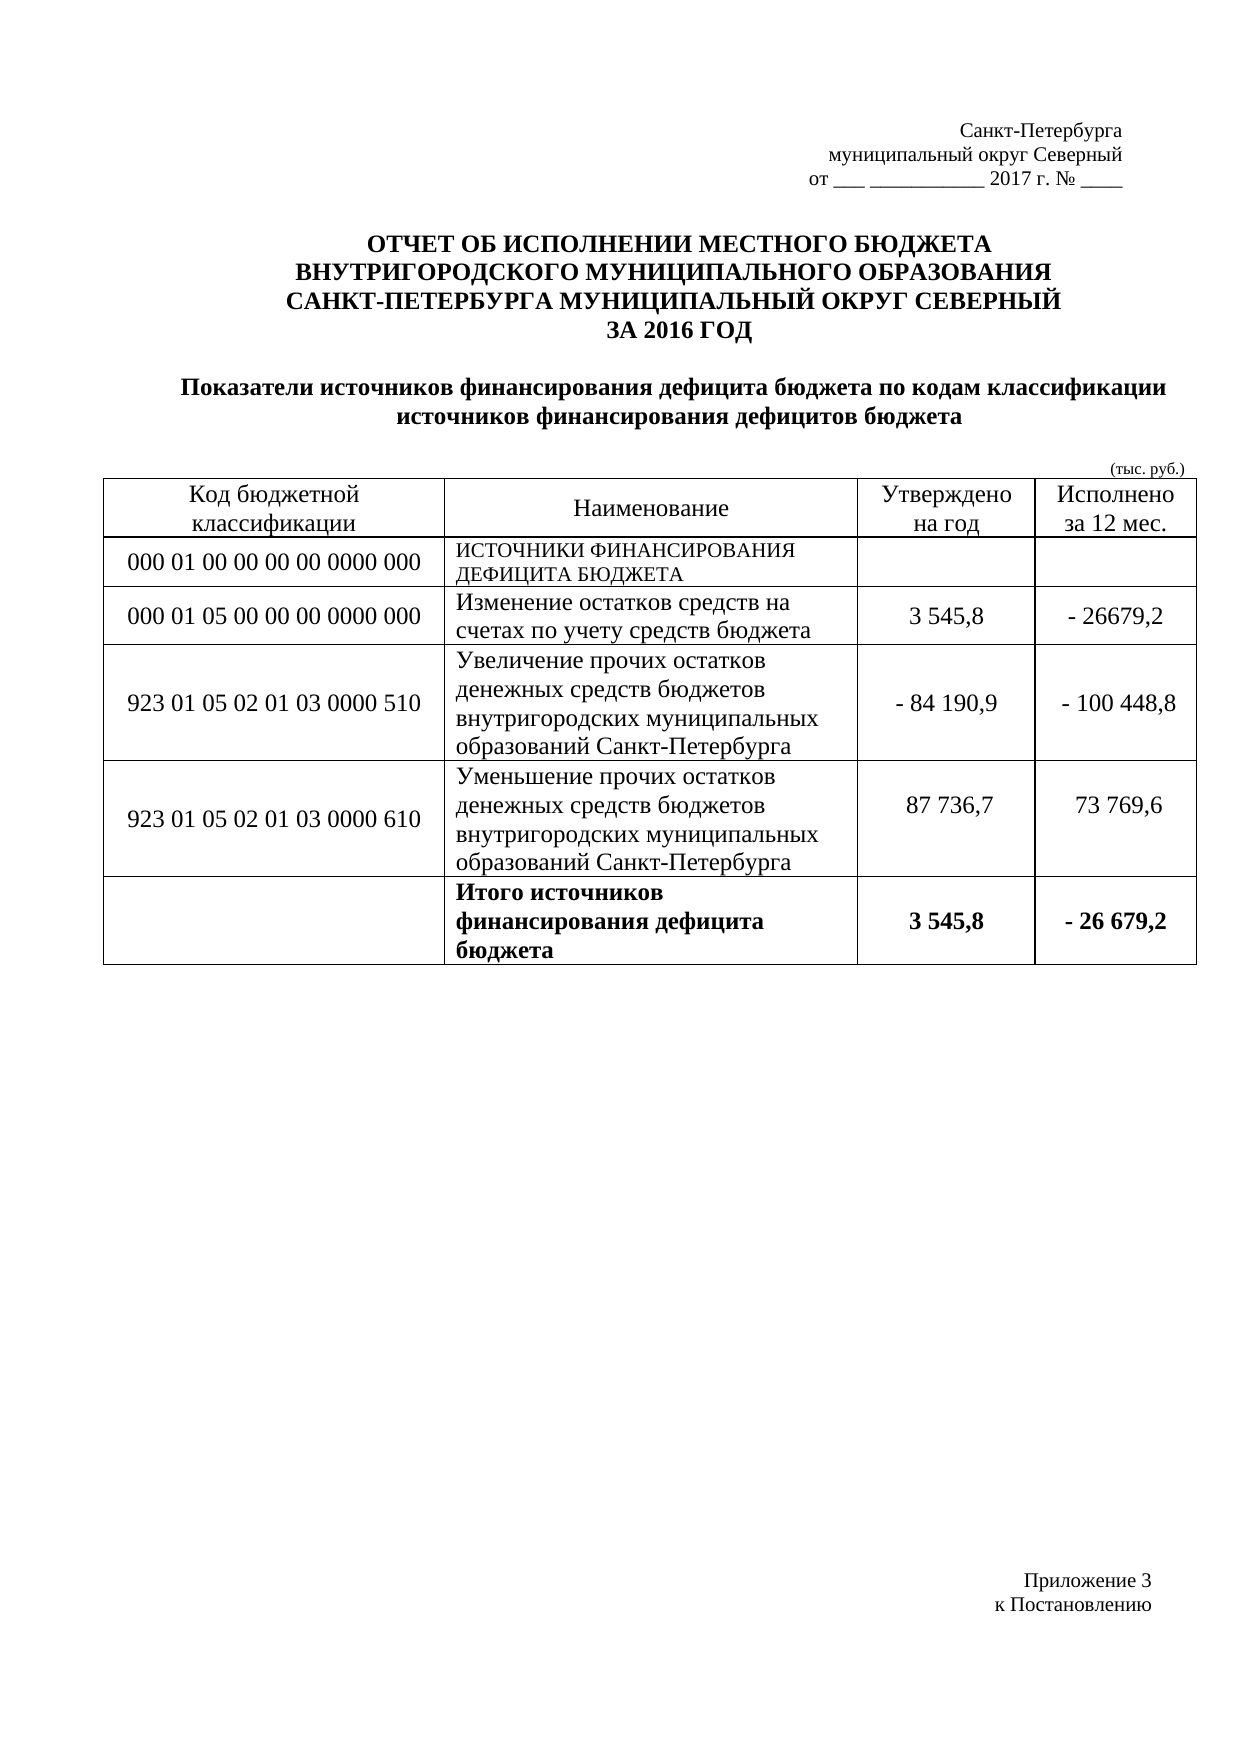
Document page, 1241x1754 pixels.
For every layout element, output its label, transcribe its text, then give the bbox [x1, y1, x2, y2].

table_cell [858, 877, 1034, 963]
text Приложение 3 [177, 1568, 1152, 1592]
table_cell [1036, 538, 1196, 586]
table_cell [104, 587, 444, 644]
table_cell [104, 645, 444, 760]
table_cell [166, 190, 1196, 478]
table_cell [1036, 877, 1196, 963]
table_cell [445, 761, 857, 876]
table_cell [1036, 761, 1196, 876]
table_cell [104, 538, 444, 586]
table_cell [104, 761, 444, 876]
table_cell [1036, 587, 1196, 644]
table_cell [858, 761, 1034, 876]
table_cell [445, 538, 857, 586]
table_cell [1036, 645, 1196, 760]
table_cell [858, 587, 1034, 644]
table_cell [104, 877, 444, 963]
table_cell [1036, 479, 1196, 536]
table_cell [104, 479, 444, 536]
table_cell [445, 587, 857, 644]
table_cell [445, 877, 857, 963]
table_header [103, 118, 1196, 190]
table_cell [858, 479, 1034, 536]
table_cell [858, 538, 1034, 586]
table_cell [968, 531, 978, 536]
text к Постановлению [177, 1592, 1152, 1616]
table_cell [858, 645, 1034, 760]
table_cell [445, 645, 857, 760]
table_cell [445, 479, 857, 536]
